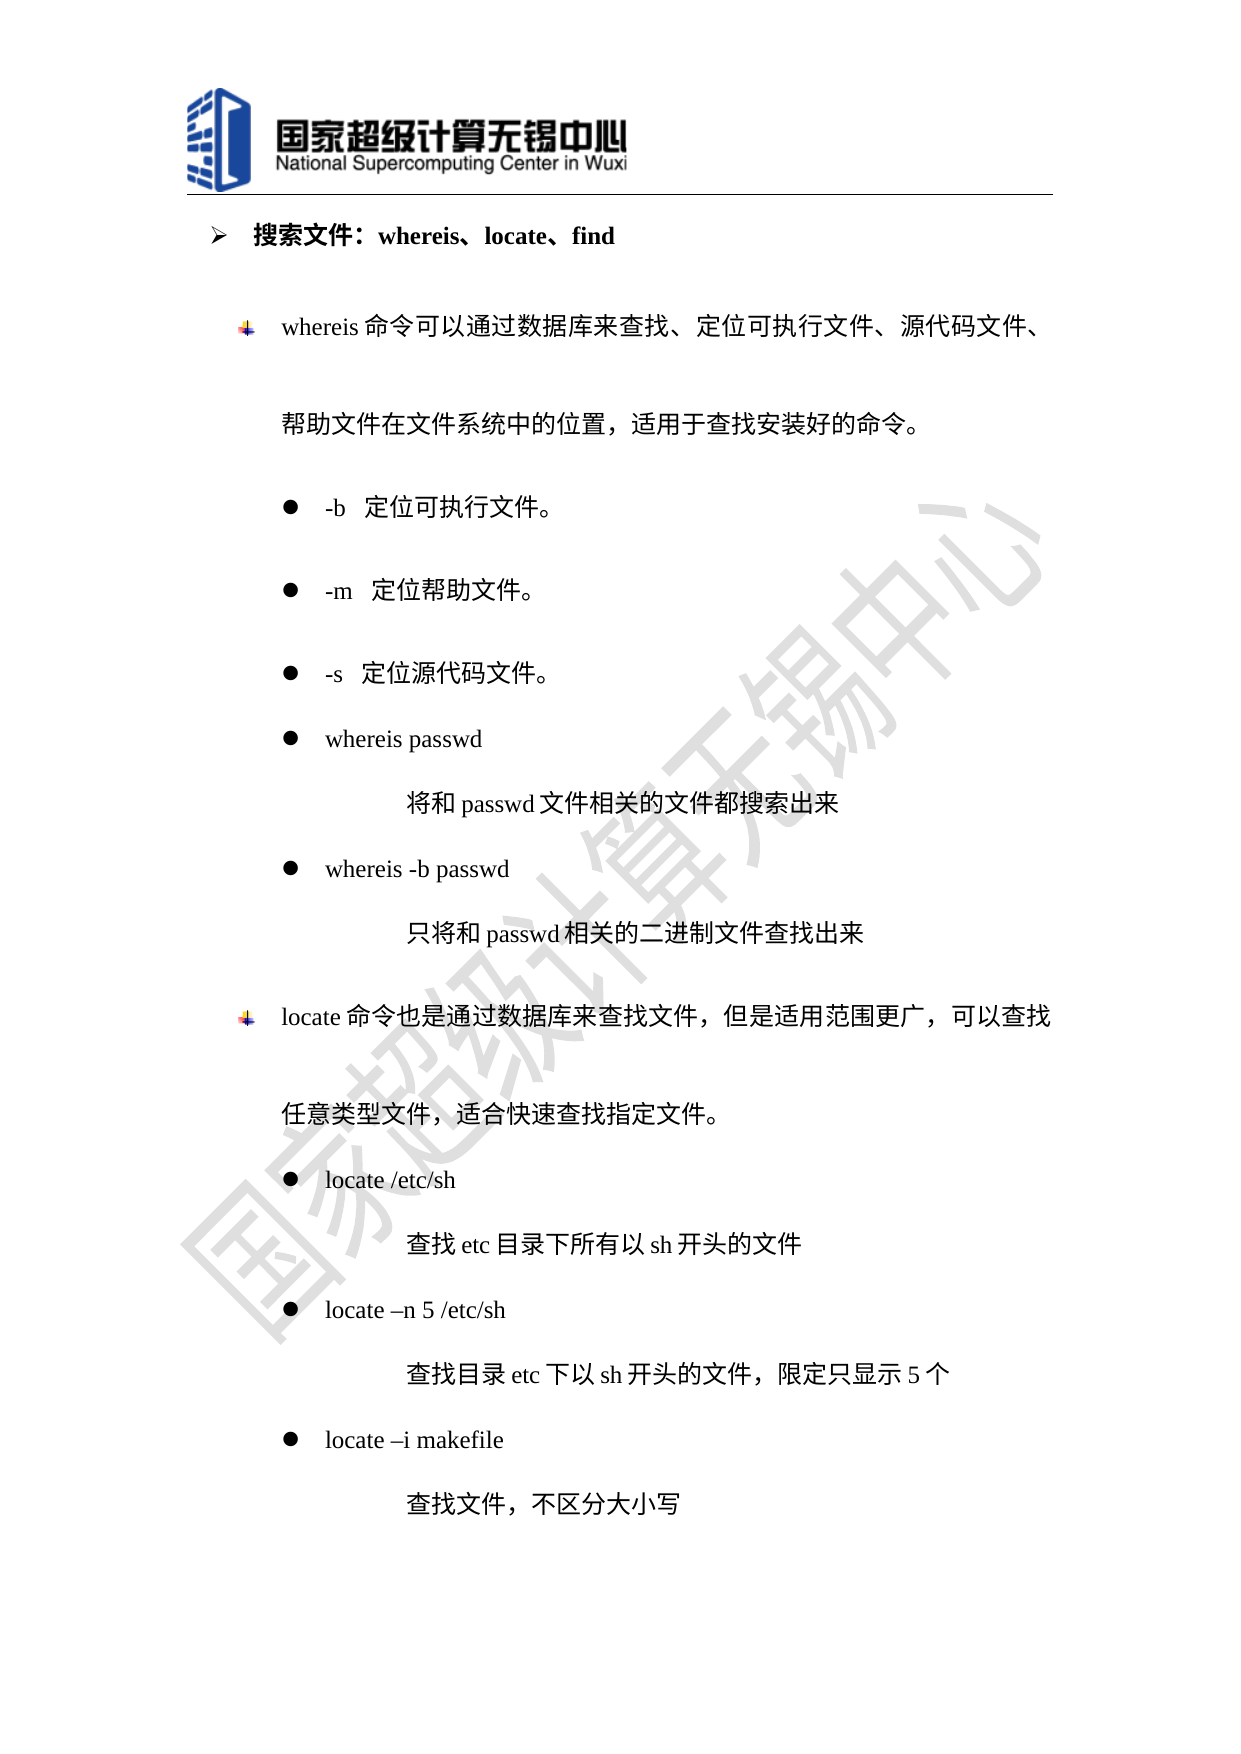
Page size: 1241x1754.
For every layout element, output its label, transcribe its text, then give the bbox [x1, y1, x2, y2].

list 查找文件，不区分大小写 [368, 1470, 1053, 1535]
list locate命令也是通过数据库来查找文件，但是适用范围更广，可以查找任意类型文件，适合快速查找指定文件。 [237, 982, 1053, 1145]
list locate /etc/sh [281, 1163, 1053, 1196]
list locate –n 5 /etc/sh [281, 1293, 1053, 1326]
list 查找目录etc下以sh开头的文件，限定只显示5个 [368, 1340, 1053, 1405]
picture [238, 319, 255, 336]
picture [187, 88, 627, 192]
list whereis命令可以通过数据库来查找、定位可执行文件、源代码文件、帮助文件在文件系统中的位置，适用于查找安装好的命令。 [237, 292, 1053, 455]
list 查找etc目录下所有以sh开头的文件 [368, 1210, 1053, 1275]
list 将和passwd文件相关的文件都搜索出来 [368, 769, 1053, 834]
list locate –i makefile [281, 1423, 1053, 1456]
list 搜索文件：whereis、locate、find [209, 201, 1053, 266]
list -b 定位可执行文件。 [281, 473, 1053, 538]
list -s 定位源代码文件。 [281, 639, 1053, 704]
list whereis -b passwd [281, 852, 1053, 885]
list -m 定位帮助文件。 [281, 556, 1053, 621]
list whereis passwd [281, 722, 1053, 755]
picture [238, 1009, 255, 1026]
list 只将和passwd相关的二进制文件查找出来 [368, 899, 1053, 964]
